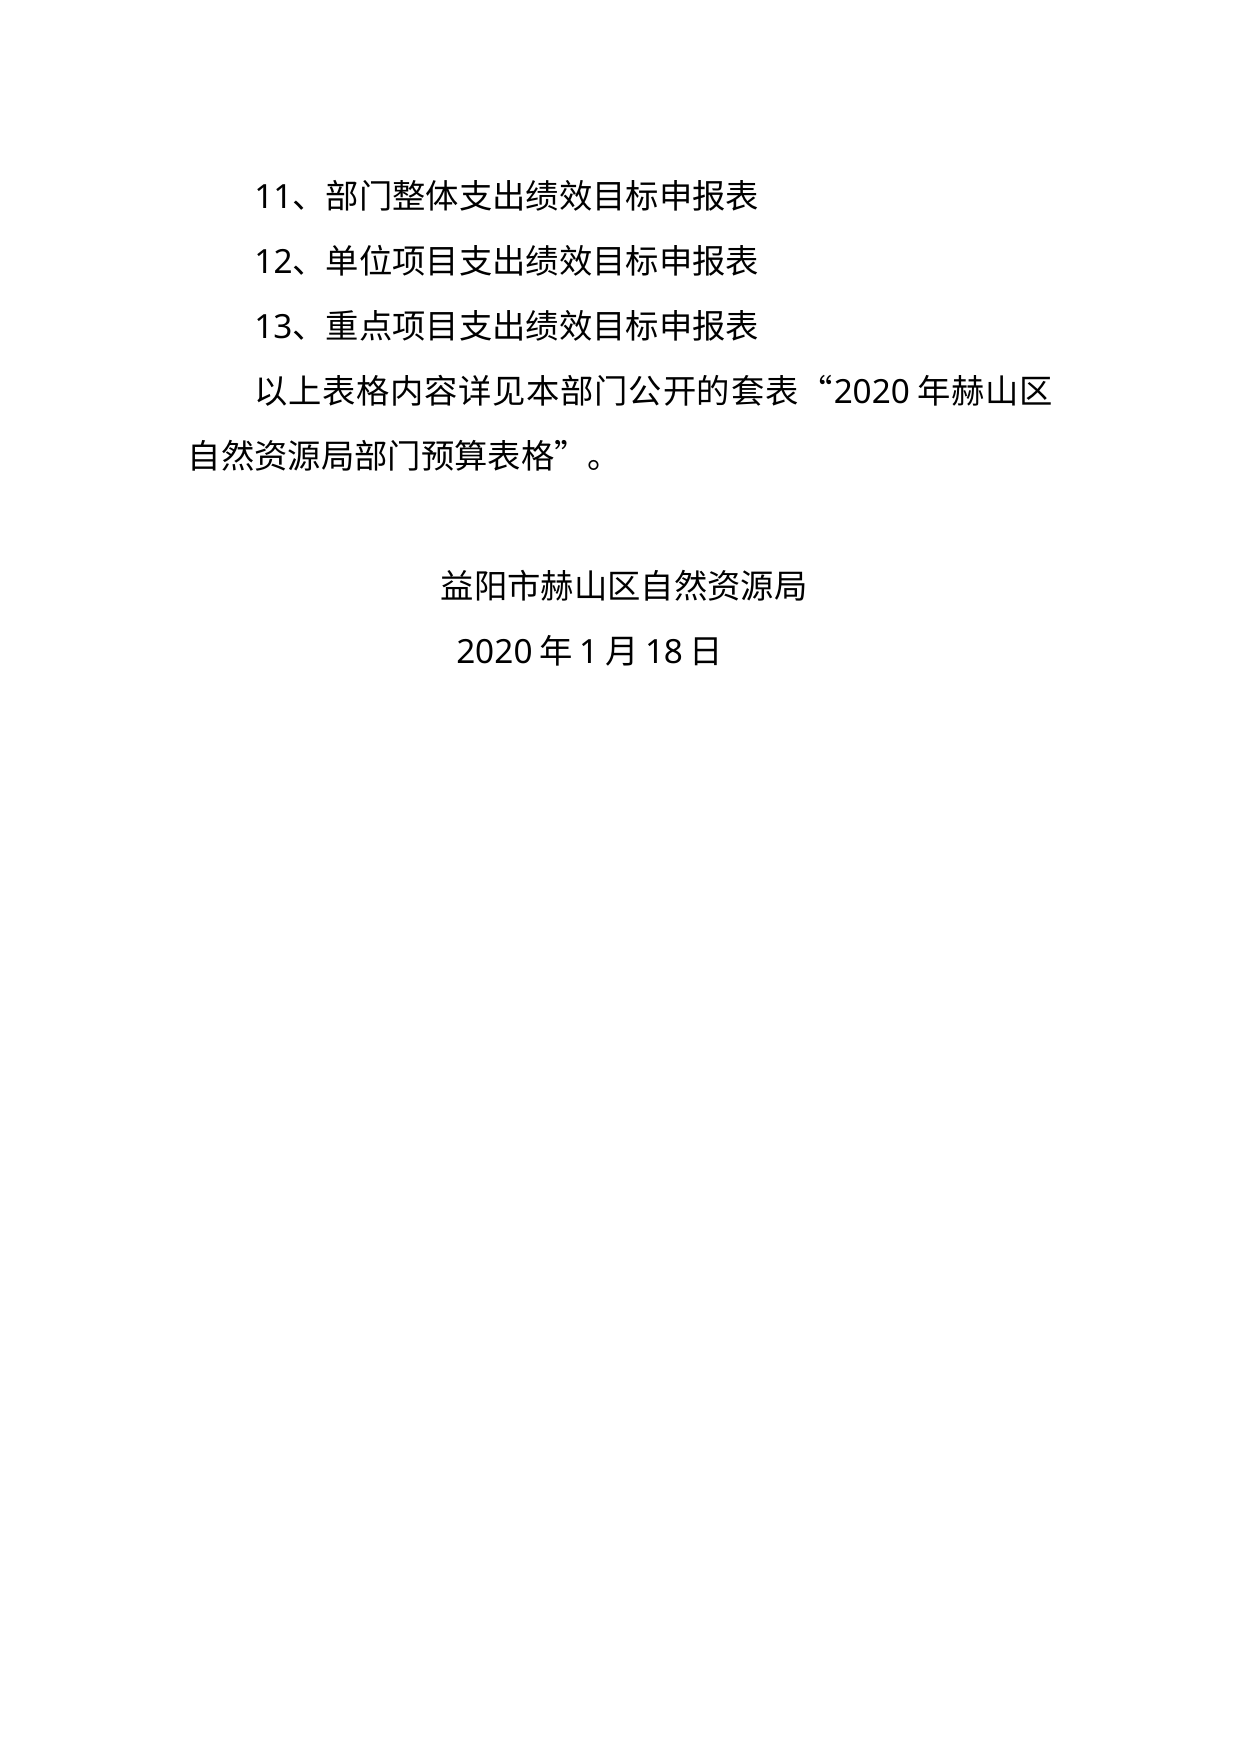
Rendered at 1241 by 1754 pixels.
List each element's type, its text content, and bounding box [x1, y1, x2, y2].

text 13、重点项目支出绩效目标申报表 [187, 292, 1053, 357]
text 以上表格内容详见本部门公开的套表“2020年赫山区自然资源局部门预算表格”。 [187, 357, 1053, 487]
text 12、单位项目支出绩效目标申报表 [187, 227, 1053, 292]
text 益阳市赫山区自然资源局 [187, 552, 1053, 617]
text 11、部门整体支出绩效目标申报表 [187, 162, 1053, 227]
text 2020年1月18日 [187, 617, 1053, 682]
